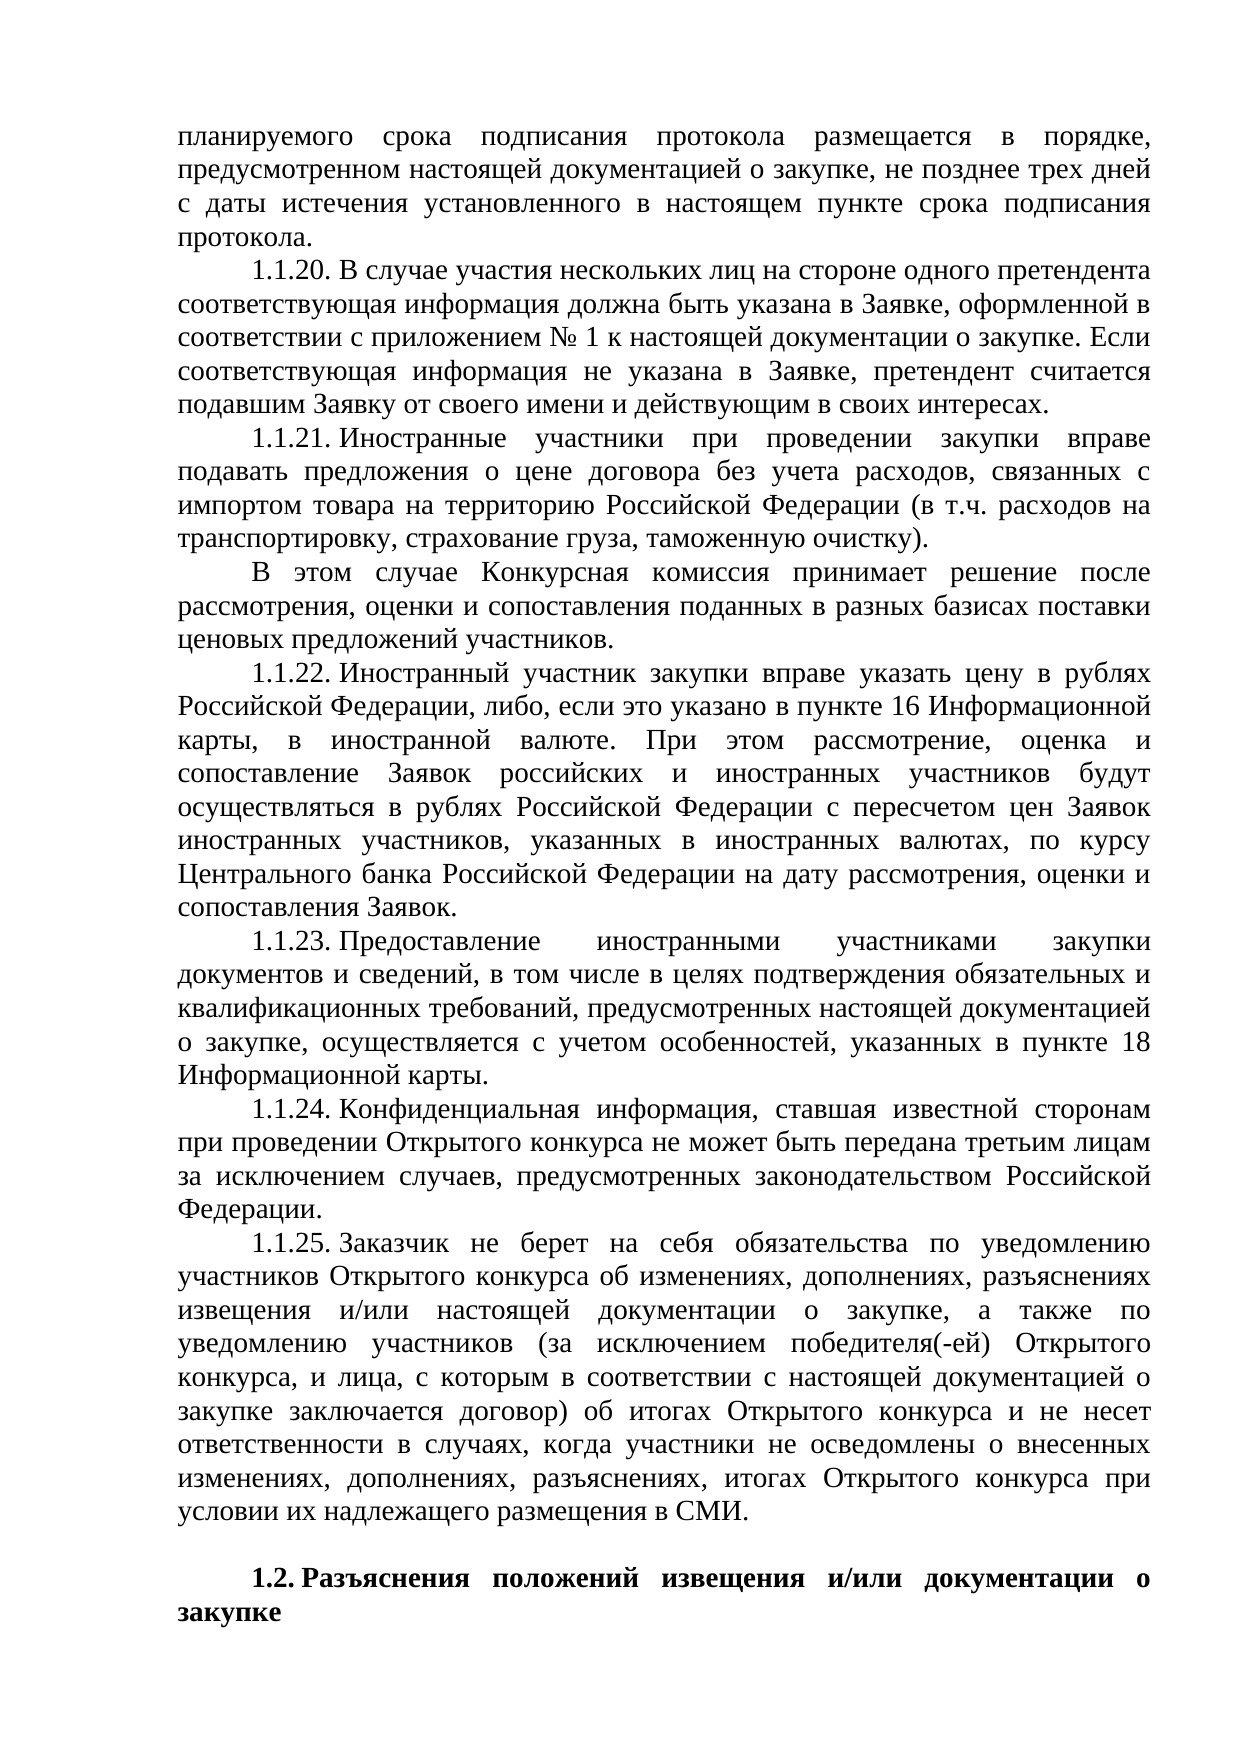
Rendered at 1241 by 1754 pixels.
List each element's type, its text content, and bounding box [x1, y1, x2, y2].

list Разъяснения положений извещения и/или документации о закупке [177, 1560, 1152, 1627]
list Иностранные участники при проведении закупки вправе подавать предложения о цене договора без учета расходов, связанных с импортом товара на территорию Российской Федерации (в т.ч. расходов на транспортировку, страхование груза, таможенную очистку). [177, 420, 1152, 554]
list Конфиденциальная информация, ставшая известной сторонам при проведении Открытого конкурса не может быть передана третьим лицам за исключением случаев, предусмотренных законодательством Российской Федерации. [177, 1091, 1152, 1225]
text В этом случае Конкурсная комиссия принимает решение после рассмотрения, оценки и сопоставления поданных в разных базисах поставки ценовых предложений участников. [177, 554, 1152, 655]
list В случае участия нескольких лиц на стороне одного претендента соответствующая информация должна быть указана в Заявке, оформленной в соответствии с приложением № 1 к настоящей документации о закупке. Если соответствующая информация не указана в Заявке, претендент считается подавшим Заявку от своего имени и действующим в своих интересах. [177, 252, 1152, 420]
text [177, 118, 1152, 252]
list Заказчик не берет на себя обязательства по уведомлению участников Открытого конкурса об изменениях, дополнениях, разъяснениях извещения и/или настоящей документации о закупке, а также по уведомлению участников (за исключением победителя(-ей) Открытого конкурса, и лица, с которым в соответствии с настоящей документацией о закупке заключается договор) об итогах Открытого конкурса и не несет ответственности в случаях, когда участники не осведомлены о внесенных изменениях, дополнениях, разъяснениях, итогах Открытого конкурса при условии их надлежащего размещения в СМИ. [177, 1225, 1152, 1527]
list Иностранный участник закупки вправе указать цену в рублях Российской Федерации, либо, если это указано в пункте 16 Информационной карты, в иностранной валюте. При этом рассмотрение, оценка и сопоставление Заявок российских и иностранных участников будут осуществляться в рублях Российской Федерации с пересчетом цен Заявок иностранных участников, указанных в иностранных валютах, по курсу Центрального банка Российской Федерации на дату рассмотрения, оценки и сопоставления Заявок. [177, 655, 1152, 923]
list Предоставление иностранными участниками закупки документов и сведений, в том числе в целях подтверждения обязательных и квалификационных требований, предусмотренных настоящей документацией о закупке, осуществляется с учетом особенностей, указанных в пункте 18 Информационной карты. [177, 923, 1152, 1091]
